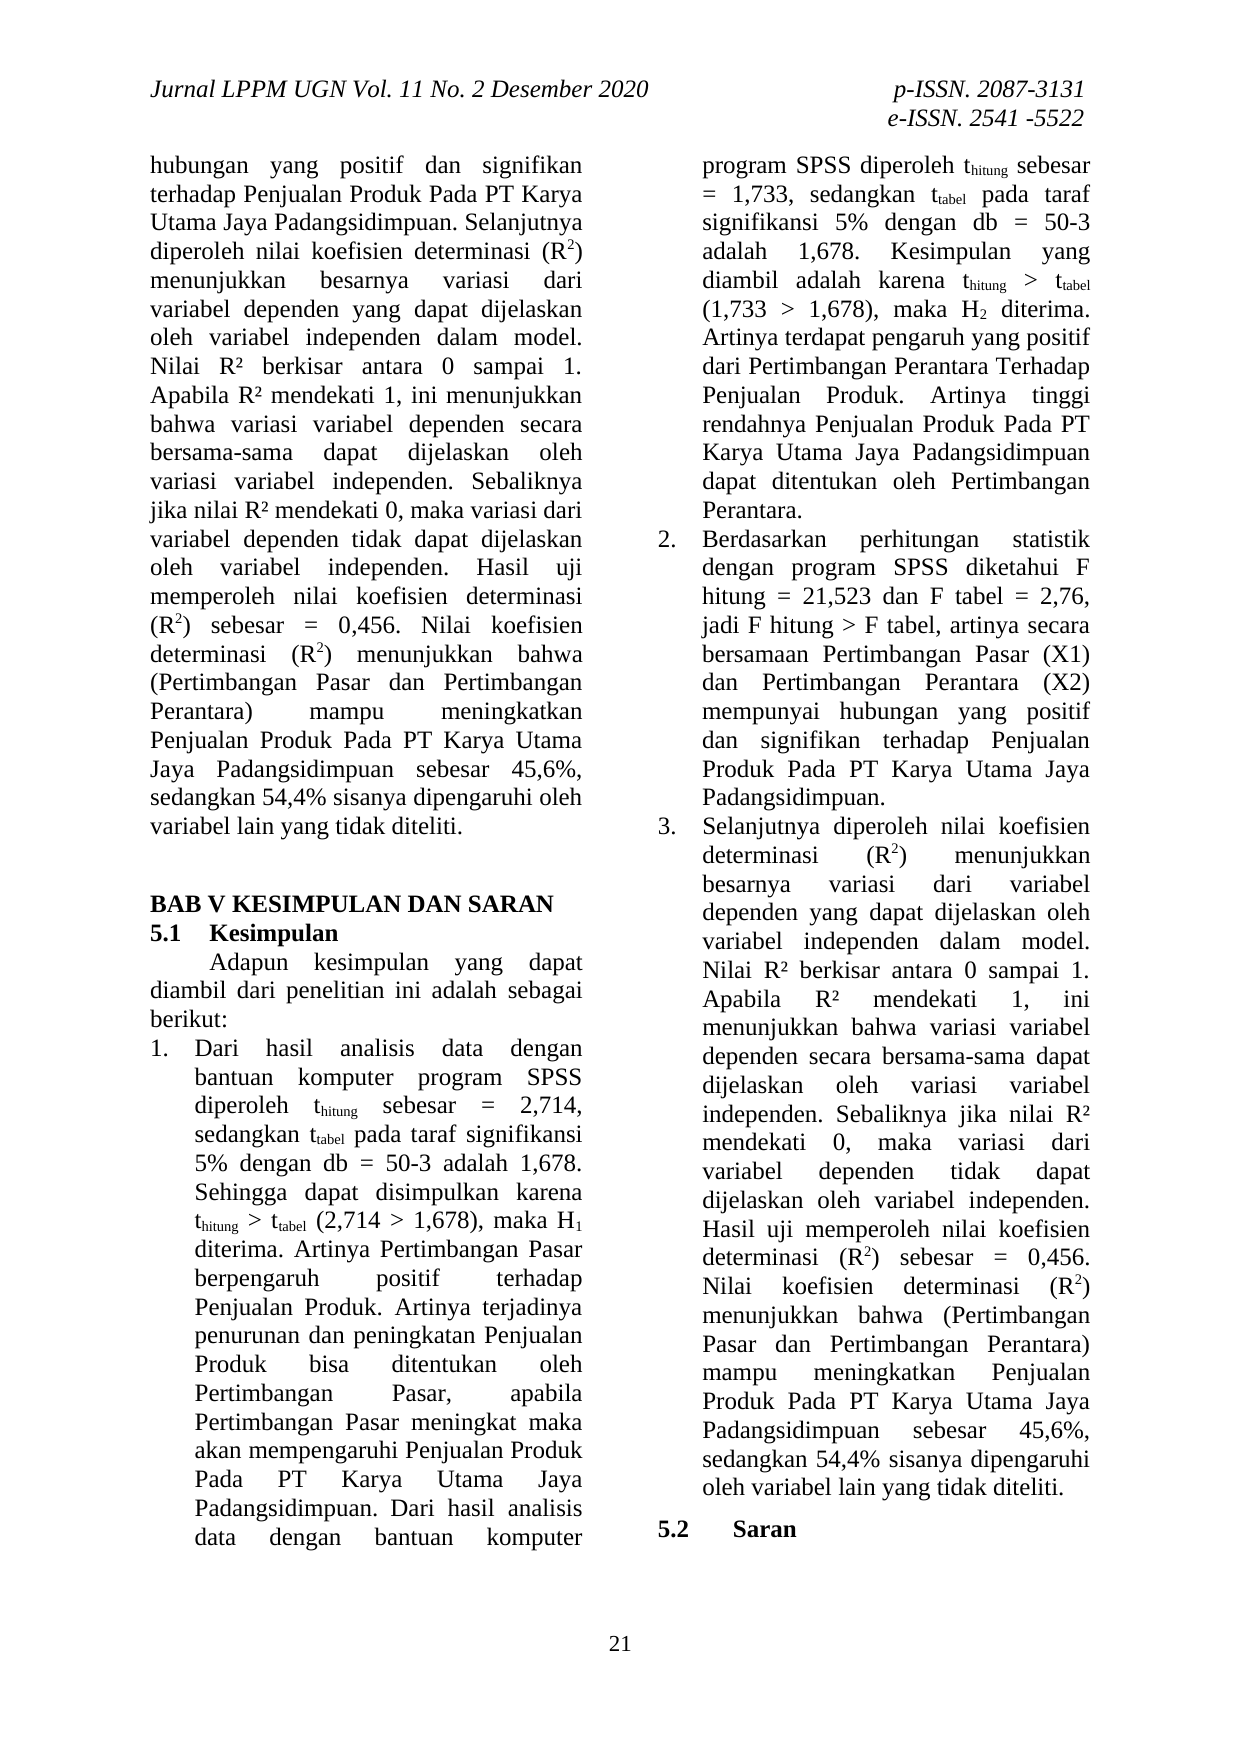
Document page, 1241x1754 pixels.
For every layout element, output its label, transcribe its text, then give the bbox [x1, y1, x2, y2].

list Dari hasil analisis data dengan bantuan komputer program SPSS diperoleh thitung sebesar = 2,714, sedangkan ttabel pada taraf signifikansi 5% dengan db = 50-3 adalah 1,678. Sehingga dapat disimpulkan karena thitung > ttabel (2,714 > 1,678), maka H1 diterima. Artinya Pertimbangan Pasar berpengaruh positif terhadap Penjualan Produk. Artinya terjadinya penurunan dan peningkatan Penjualan Produk bisa ditentukan oleh Pertimbangan Pasar, apabila Pertimbangan Pasar meningkat maka akan mempengaruhi Penjualan Produk Pada PT Karya Utama Jaya Padangsidimpuan. Dari hasil analisis data dengan bantuan komputer program SPSS diperoleh thitung sebesar = 1,733, sedangkan ttabel pada taraf signifikansi 5% dengan db = 50-3 adalah 1,678. Kesimpulan yang diambil adalah karena thitung > ttabel (1,733 > 1,678), maka H2 diterima. Artinya terdapat pengaruh yang positif dari Pertimbangan Perantara Terhadap Penjualan Produk. Artinya tinggi rendahnya Penjualan Produk Pada PT Karya Utama Jaya Padangsidimpuan dapat ditentukan oleh Pertimbangan Perantara. [658, 150, 1090, 524]
list 5.1 Kesimpulan [150, 918, 583, 947]
list Berdasarkan perhitungan statistik dengan program SPSS diketahui F hitung = 21,523 dan F tabel = 2,76, jadi F hitung > F tabel, artinya secara bersamaan Pertimbangan Pasar (X1) dan Pertimbangan Perantara (X2) mempunyai hubungan yang positif dan signifikan terhadap Penjualan Produk Pada PT Karya Utama Jaya Padangsidimpuan. [658, 524, 1090, 811]
list Selanjutnya diperoleh nilai koefisien determinasi (R2) menunjukkan besarnya variasi dari variabel dependen yang dapat dijelaskan oleh variabel independen dalam model. Nilai R² berkisar antara 0 sampai 1. Apabila R² mendekati 1, ini menunjukkan bahwa variasi variabel dependen secara bersama-sama dapat dijelaskan oleh variasi variabel independen. Sebaliknya jika nilai R² mendekati 0, maka variasi dari variabel dependen tidak dapat dijelaskan oleh variabel independen. Hasil uji memperoleh nilai koefisien determinasi (R2) sebesar = 0,456. Nilai koefisien determinasi (R2) menunjukkan bahwa (Pertimbangan Pasar dan Pertimbangan Perantara) mampu meningkatkan Penjualan Produk Pada PT Karya Utama Jaya Padangsidimpuan sebesar 45,6%, sedangkan 54,4% sisanya dipengaruhi oleh variabel lain yang tidak diteliti. [658, 811, 1090, 1501]
list Dari hasil analisis data dengan bantuan komputer program SPSS diperoleh thitung sebesar = 2,714, sedangkan ttabel pada taraf signifikansi 5% dengan db = 50-3 adalah 1,678. Sehingga dapat disimpulkan karena thitung > ttabel (2,714 > 1,678), maka H1 diterima. Artinya Pertimbangan Pasar berpengaruh positif terhadap Penjualan Produk. Artinya terjadinya penurunan dan peningkatan Penjualan Produk bisa ditentukan oleh Pertimbangan Pasar, apabila Pertimbangan Pasar meningkat maka akan mempengaruhi Penjualan Produk Pada PT Karya Utama Jaya Padangsidimpuan. Dari hasil analisis data dengan bantuan komputer program SPSS diperoleh thitung sebesar = 1,733, sedangkan ttabel pada taraf signifikansi 5% dengan db = 50-3 adalah 1,678. Kesimpulan yang diambil adalah karena thitung > ttabel (1,733 > 1,678), maka H2 diterima. Artinya terdapat pengaruh yang positif dari Pertimbangan Perantara Terhadap Penjualan Produk. Artinya tinggi rendahnya Penjualan Produk Pada PT Karya Utama Jaya Padangsidimpuan dapat ditentukan oleh Pertimbangan Perantara. [150, 1033, 583, 1550]
text Adapun kesimpulan yang dapat diambil dari penelitian ini adalah sebagai berikut: [150, 947, 583, 1033]
text BAB V KESIMPULAN DAN SARAN [150, 889, 583, 918]
text 5.2 Saran [658, 1514, 1090, 1542]
